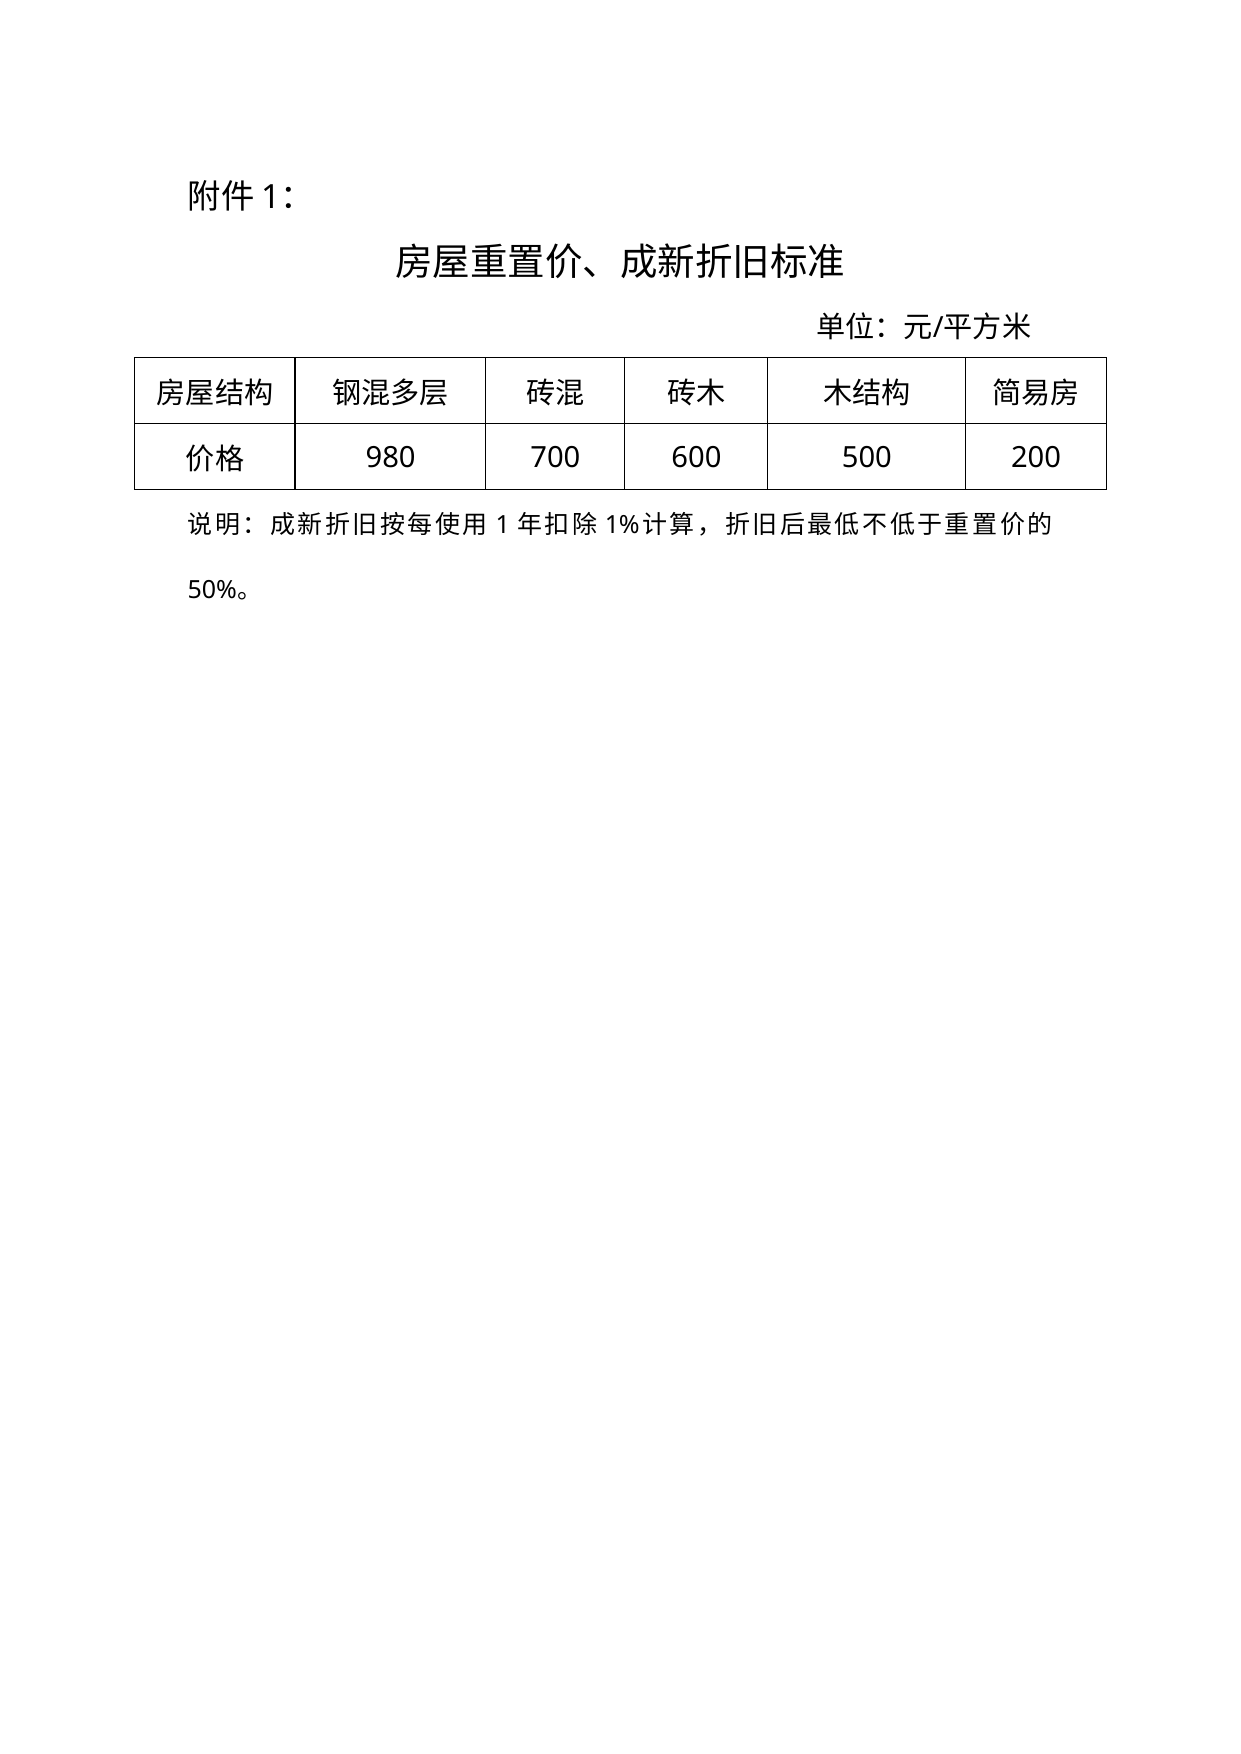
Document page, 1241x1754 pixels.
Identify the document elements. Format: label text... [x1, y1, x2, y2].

table_header 砖木 [625, 358, 767, 423]
table_cell 700 [486, 424, 624, 489]
text 附件1： [187, 162, 1053, 227]
table_header 木结构 [768, 358, 965, 423]
table_cell 980 [296, 424, 485, 489]
text 说明：成新折旧按每使用1年扣除1%计算，折旧后最低不低于重置价的50%。 [187, 490, 1053, 620]
table_cell 价格 [135, 424, 294, 489]
table_header 砖混 [486, 358, 624, 423]
table_header 简易房 [966, 358, 1106, 423]
text 单位：元/平方米 [231, 292, 1031, 357]
table_cell 500 [768, 424, 965, 489]
table_header 房屋结构 [135, 358, 294, 423]
table_cell 200 [966, 424, 1106, 489]
text 房屋重置价、成新折旧标准 [187, 227, 1053, 292]
table_cell 600 [625, 424, 767, 489]
table_header 钢混多层 [296, 358, 485, 423]
